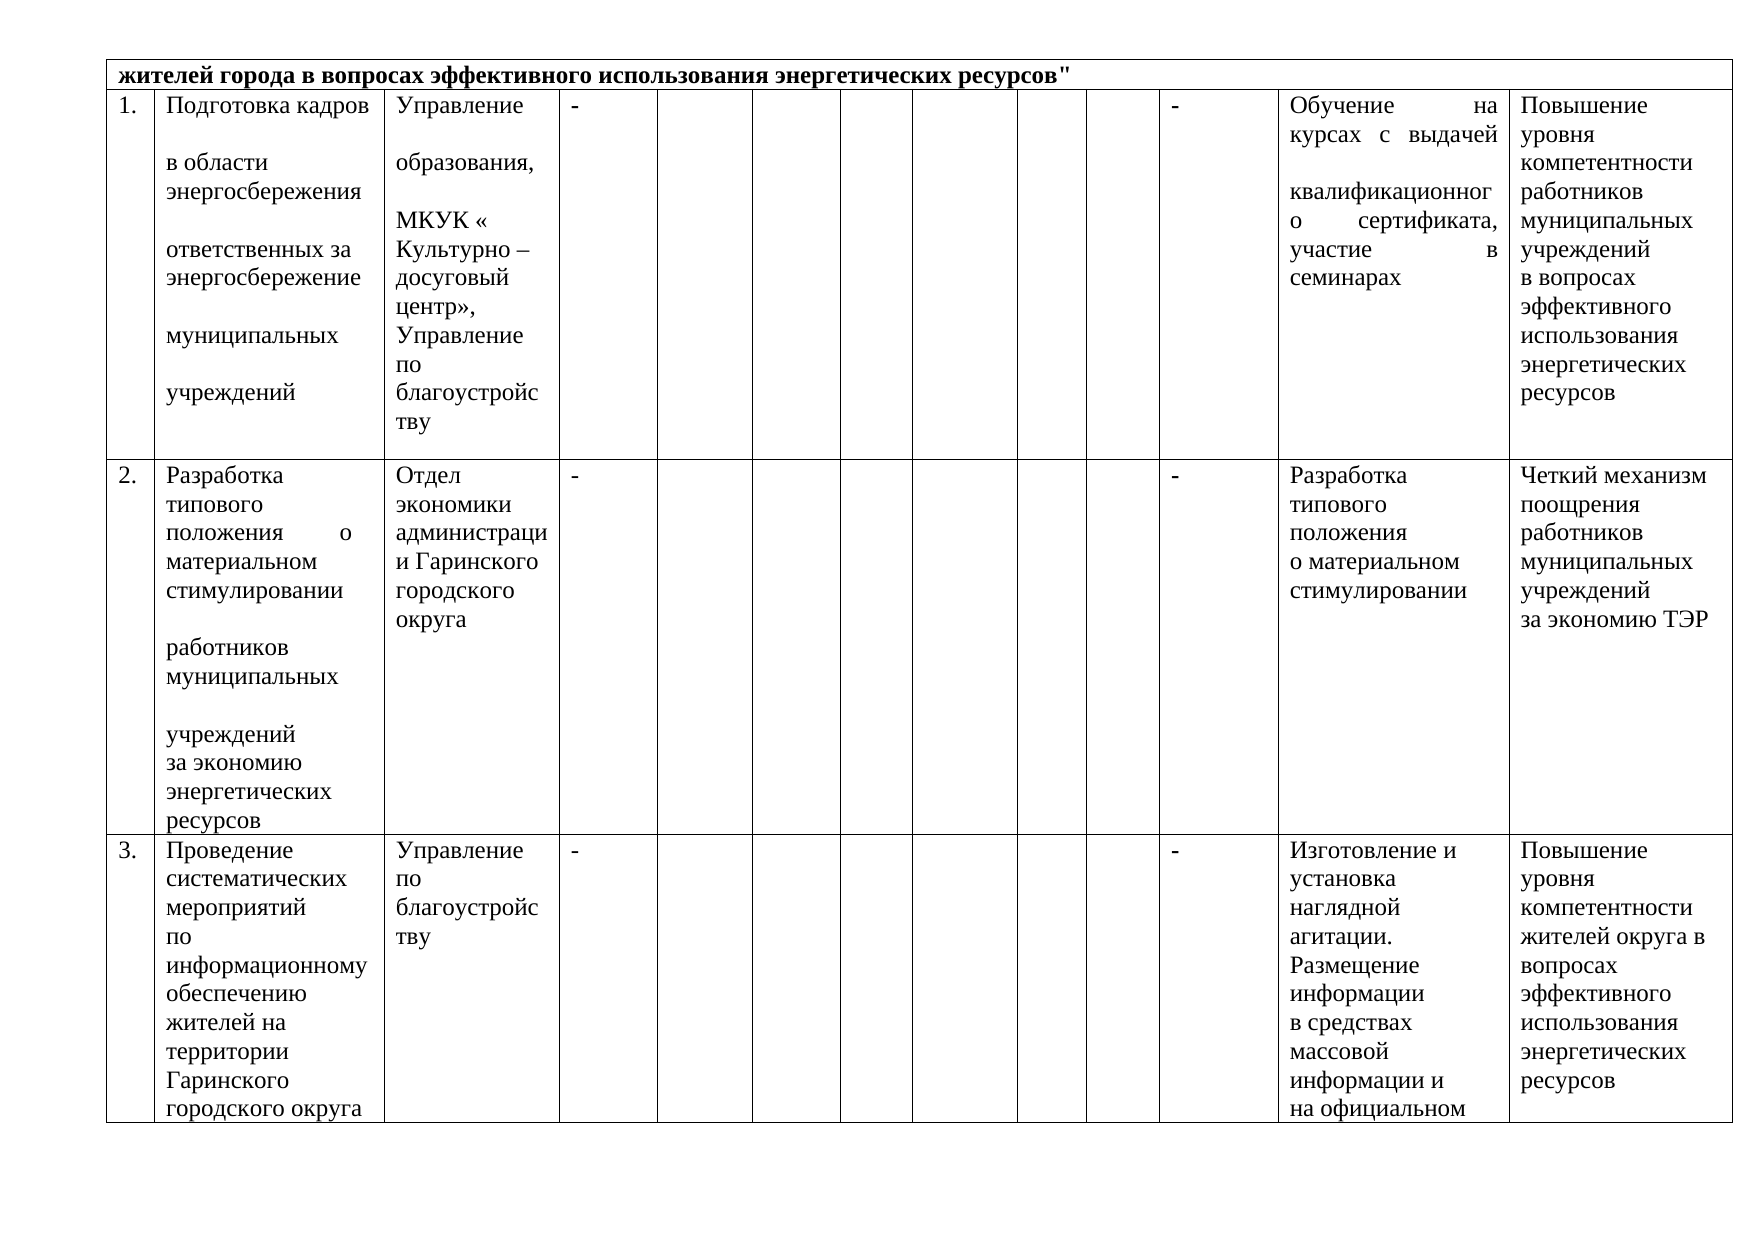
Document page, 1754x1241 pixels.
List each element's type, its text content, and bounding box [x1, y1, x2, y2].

table_cell [1018, 835, 1086, 1122]
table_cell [1279, 835, 1509, 1122]
table_cell Разработка типового положения о материальном стимулировании [1279, 460, 1509, 834]
table_cell [913, 460, 1017, 834]
table_cell - [560, 90, 657, 459]
table_cell 3. [107, 835, 154, 1122]
table_cell 1. [107, 90, 154, 459]
table_cell [913, 835, 1017, 1122]
table_cell 2. [107, 460, 154, 834]
table_cell Обучение на курсах с выдачей квалификационного сертификата, участие в семинарах [1279, 90, 1509, 459]
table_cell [155, 835, 384, 1122]
table_cell [1087, 90, 1159, 459]
table_cell [1018, 90, 1086, 459]
table_cell [841, 460, 912, 834]
table_cell Повышение уровня компетентности работников муниципальных учреждений в вопросах эффективного использования энергетических ресурсов [1510, 90, 1732, 459]
table_cell - [560, 460, 657, 834]
table_cell [753, 835, 840, 1122]
table_cell [1087, 460, 1159, 834]
table_cell - [1160, 835, 1278, 1122]
table_cell Отдел экономики администрации Гаринского городского округа [385, 460, 559, 834]
table_cell Подготовка кадров в области энергосбережения ответственных за энергосбережение муниципальных учреждений [155, 90, 384, 459]
table_cell - [560, 835, 657, 1122]
table_cell [753, 90, 840, 459]
table_cell - [1160, 460, 1278, 834]
table_cell [658, 835, 752, 1122]
table_cell Разработка типового положения о материальном стимулировании работников муниципальных учреждений за экономию энергетических ресурсов [155, 460, 384, 834]
table_cell - [1160, 90, 1278, 459]
table_cell [841, 90, 912, 459]
table_cell Четкий механизм поощрения работников муниципальных учреждений за экономию ТЭР [1510, 460, 1732, 834]
table_cell [658, 460, 752, 834]
table_cell [658, 90, 752, 459]
table_cell [841, 835, 912, 1122]
table_cell Управление образования, МКУК « Культурно – досуговый центр», Управление по благоустройству [385, 90, 559, 459]
table_cell [1018, 460, 1086, 834]
table_cell [913, 90, 1017, 459]
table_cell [1510, 835, 1732, 1122]
table_cell [1087, 835, 1159, 1122]
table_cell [107, 60, 1732, 89]
table_cell [753, 460, 840, 834]
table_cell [385, 835, 559, 1122]
